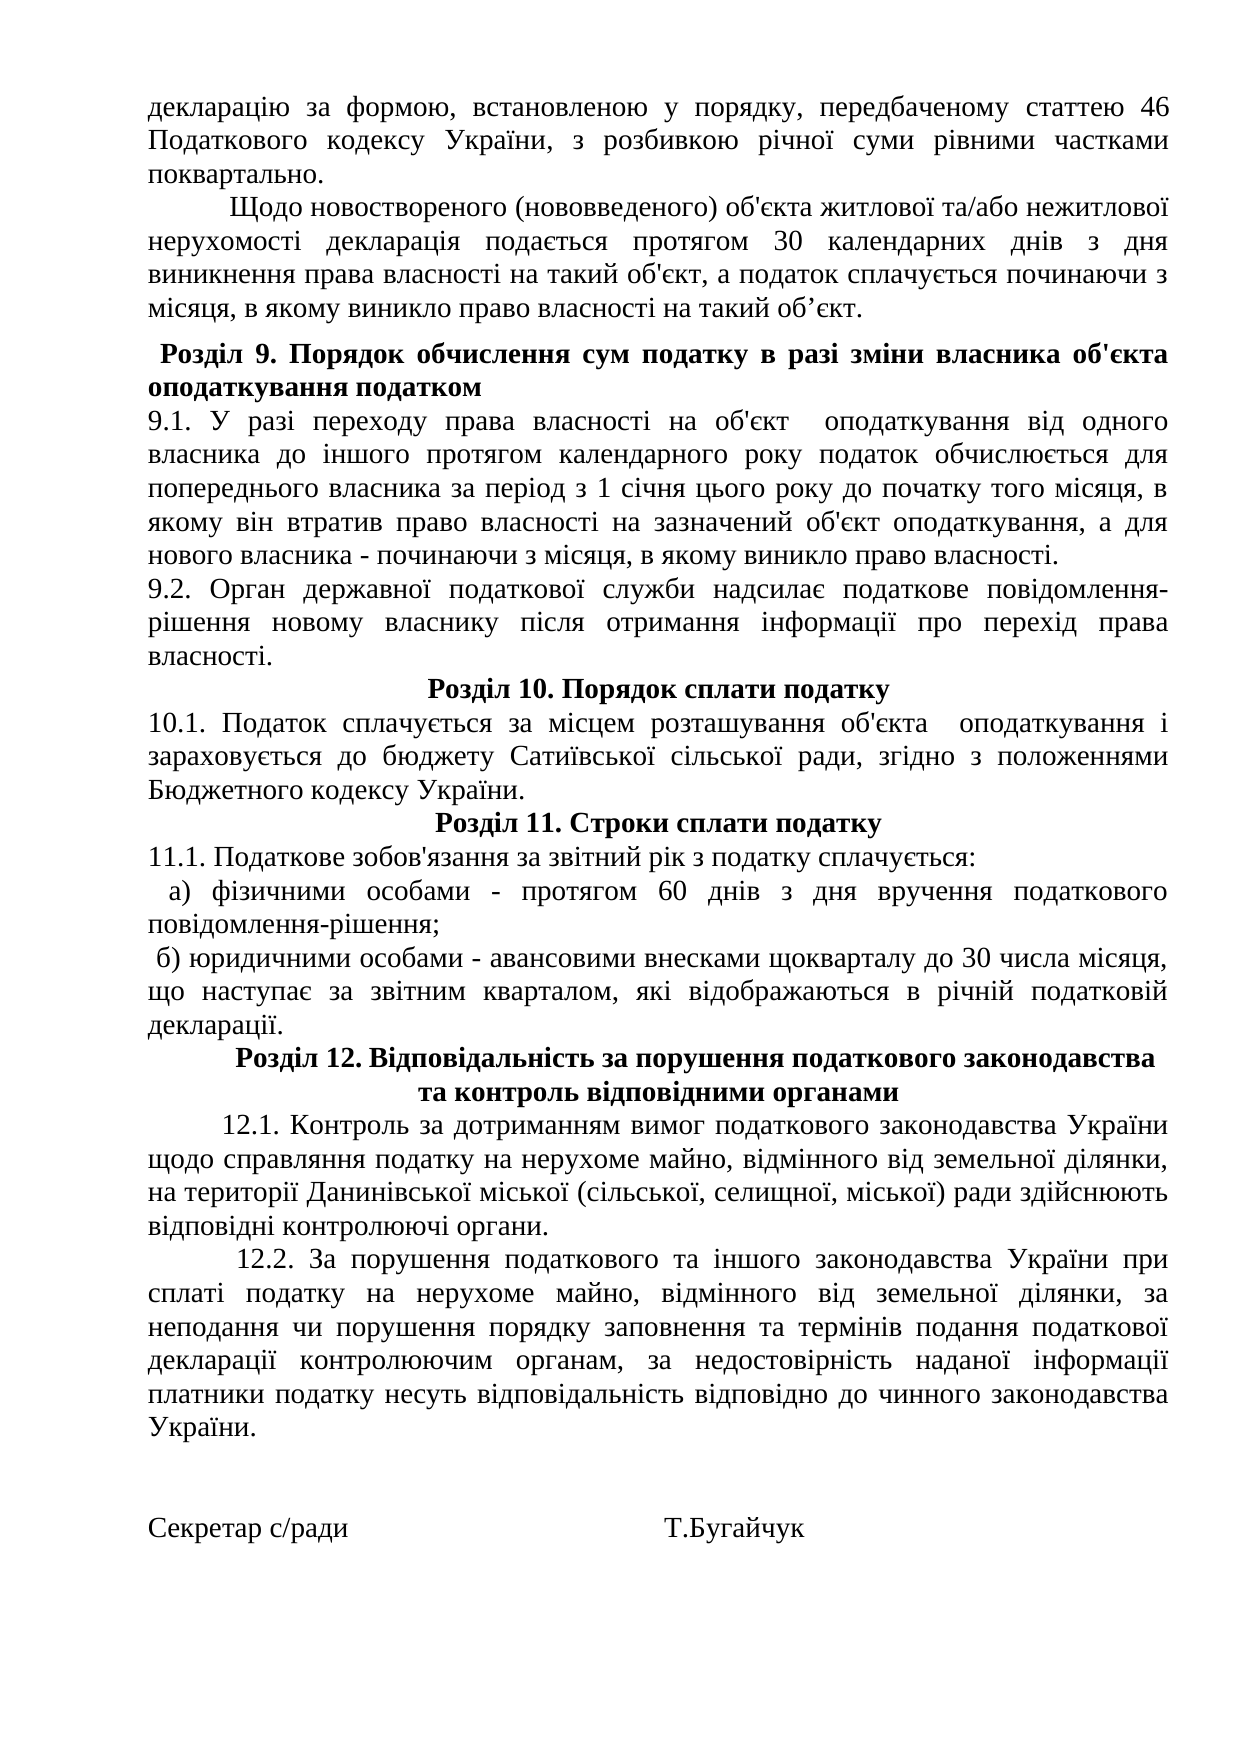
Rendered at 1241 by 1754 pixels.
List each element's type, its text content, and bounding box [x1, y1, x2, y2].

text 10.1. Податок сплачується за місцем розташування об'єкта оподаткування і зараховується до бюджету Сатиївської сільської ради, згідно з положеннями Бюджетного кодексу України. [148, 705, 1169, 806]
text Розділ 11. Строки сплати податку [148, 806, 1169, 839]
text Розділ 12. Відповідальність за порушення податкового законодавства та контроль відповідними органами [148, 1040, 1169, 1107]
text 9.1. У разі переходу права власності на об'єкт оподаткування від одного власника до іншого протягом календарного року податок обчислюється для попереднього власника за період з 1 січня цього року до початку того місяця, в якому він втратив право власності на зазначений об'єкт оподаткування, а для нового власника - починаючи з місяця, в якому виникло право власності. [148, 403, 1169, 571]
text 11.1. Податкове зобов'язання за звітний рік з податку сплачується: [148, 839, 1169, 873]
text Секретар с/ради Т.Бугайчук [148, 1510, 1169, 1543]
text б) юридичними особами - авансовими внесками щокварталу до 30 числа місяця, що наступає за звітним кварталом, які відображаються в річній податковій декларації. [148, 940, 1169, 1040]
text Розділ 10. Порядок сплати податку [148, 671, 1169, 705]
text а) фізичними особами - протягом 60 днів з дня вручення податкового повідомлення-рішення; [148, 873, 1169, 940]
text Розділ 9. Порядок обчислення сум податку в разі зміни власника об'єкта оподаткування податком [148, 336, 1169, 403]
text 12.2. За порушення податкового та іншого законодавства України при сплаті податку на нерухоме майно, відмінного від земельної ділянки, за неподання чи порушення порядку заповнення та термінів подання податкової декларації контролюючим органам, за недостовірність наданої інформації платники податку несуть відповідальність відповідно до чинного законодавства України. [148, 1242, 1169, 1443]
text 12.1. Контроль за дотриманням вимог податкового законодавства України щодо справляння податку на нерухоме майно, відмінного від земельної ділянки, на території Данинівської міської (сільської, селищної, міської) ради здійснюють відповідні контролюючі органи. [148, 1107, 1169, 1242]
text 9.2. Орган державної податкової служби надсилає податкове повідомлення-рішення новому власнику після отримання інформації про перехід права власності. [148, 571, 1169, 671]
text Щодо новоствореного (нововведеного) об'єкта житлової та/або нежитлової нерухомості декларація подається протягом 30 календарних днів з дня виникнення права власності на такий об'єкт, а податок сплачується починаючи з місяця, в якому виникло право власності на такий об’єкт. [148, 189, 1169, 323]
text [148, 89, 1169, 189]
